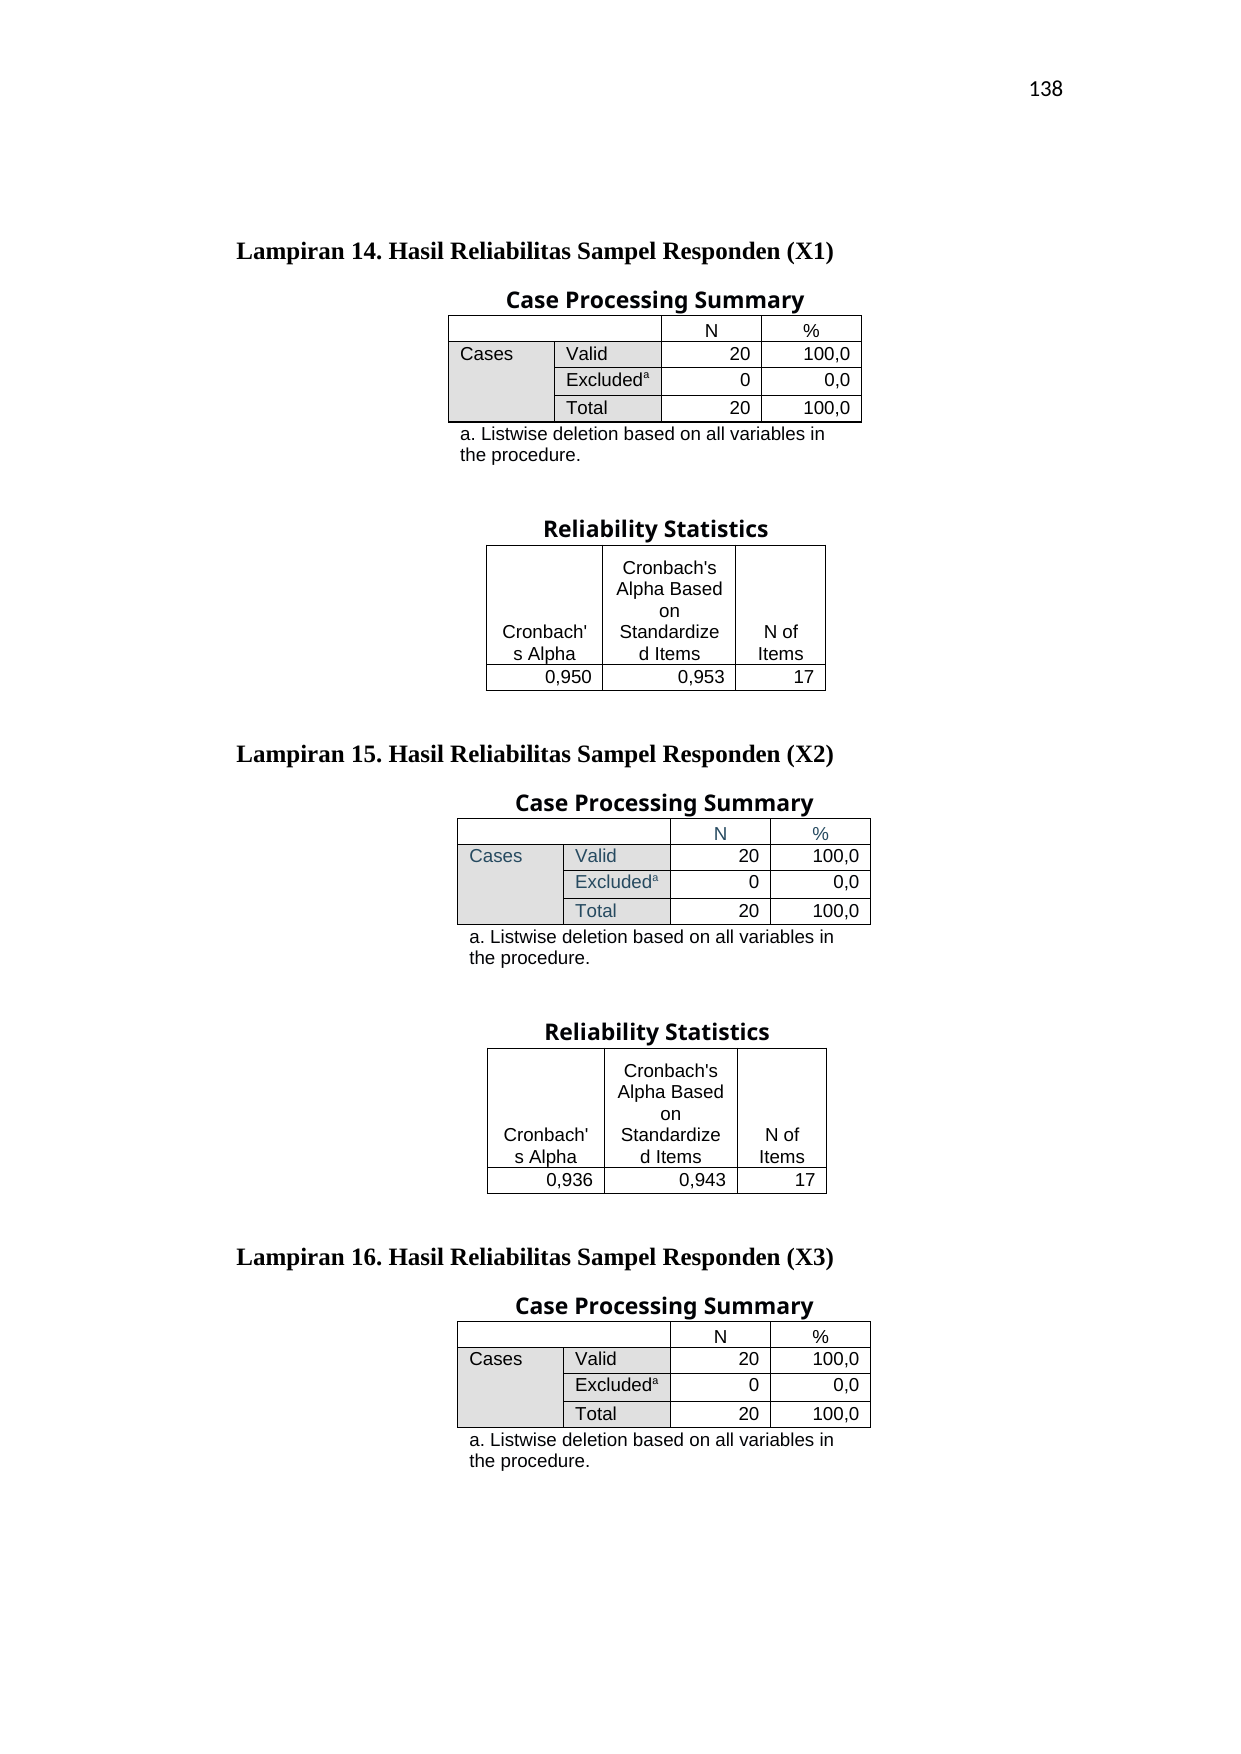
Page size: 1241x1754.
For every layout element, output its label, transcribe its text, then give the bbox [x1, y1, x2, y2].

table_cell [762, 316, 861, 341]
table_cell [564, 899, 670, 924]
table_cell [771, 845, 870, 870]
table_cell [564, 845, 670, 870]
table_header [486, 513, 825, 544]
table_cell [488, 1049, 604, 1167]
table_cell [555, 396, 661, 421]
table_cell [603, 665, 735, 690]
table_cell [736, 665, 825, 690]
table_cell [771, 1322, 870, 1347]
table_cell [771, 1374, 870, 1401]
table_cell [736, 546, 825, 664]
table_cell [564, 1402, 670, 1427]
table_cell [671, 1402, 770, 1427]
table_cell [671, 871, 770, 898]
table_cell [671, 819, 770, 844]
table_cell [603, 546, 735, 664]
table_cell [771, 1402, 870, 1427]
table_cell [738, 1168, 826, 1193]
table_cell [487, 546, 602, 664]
text Lampiran 15. Hasil Reliabilitas Sampel Responden (X2) [236, 739, 1063, 768]
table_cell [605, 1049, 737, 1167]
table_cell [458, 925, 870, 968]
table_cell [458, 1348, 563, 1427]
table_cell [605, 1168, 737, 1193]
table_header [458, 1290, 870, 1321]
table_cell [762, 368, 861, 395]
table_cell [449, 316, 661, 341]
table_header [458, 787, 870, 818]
text Lampiran 16. Hasil Reliabilitas Sampel Responden (X3) [236, 1242, 1063, 1271]
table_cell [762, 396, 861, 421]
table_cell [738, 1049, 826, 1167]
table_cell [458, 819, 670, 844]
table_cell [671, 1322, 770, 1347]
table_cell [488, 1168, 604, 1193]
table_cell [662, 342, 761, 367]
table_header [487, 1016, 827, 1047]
text Lampiran 14. Hasil Reliabilitas Sampel Responden (X1) [236, 236, 1063, 265]
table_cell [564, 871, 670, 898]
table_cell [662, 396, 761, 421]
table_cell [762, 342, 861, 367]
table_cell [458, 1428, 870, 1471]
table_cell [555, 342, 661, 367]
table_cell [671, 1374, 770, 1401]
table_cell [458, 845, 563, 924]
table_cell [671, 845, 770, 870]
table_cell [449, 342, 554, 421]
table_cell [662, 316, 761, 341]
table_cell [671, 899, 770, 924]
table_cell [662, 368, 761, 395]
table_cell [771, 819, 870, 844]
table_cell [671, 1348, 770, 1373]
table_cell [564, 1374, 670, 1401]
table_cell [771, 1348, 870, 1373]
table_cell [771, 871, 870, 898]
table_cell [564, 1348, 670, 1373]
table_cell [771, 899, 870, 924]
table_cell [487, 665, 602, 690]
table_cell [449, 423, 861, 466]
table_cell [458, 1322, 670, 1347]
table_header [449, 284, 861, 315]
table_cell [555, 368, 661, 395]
